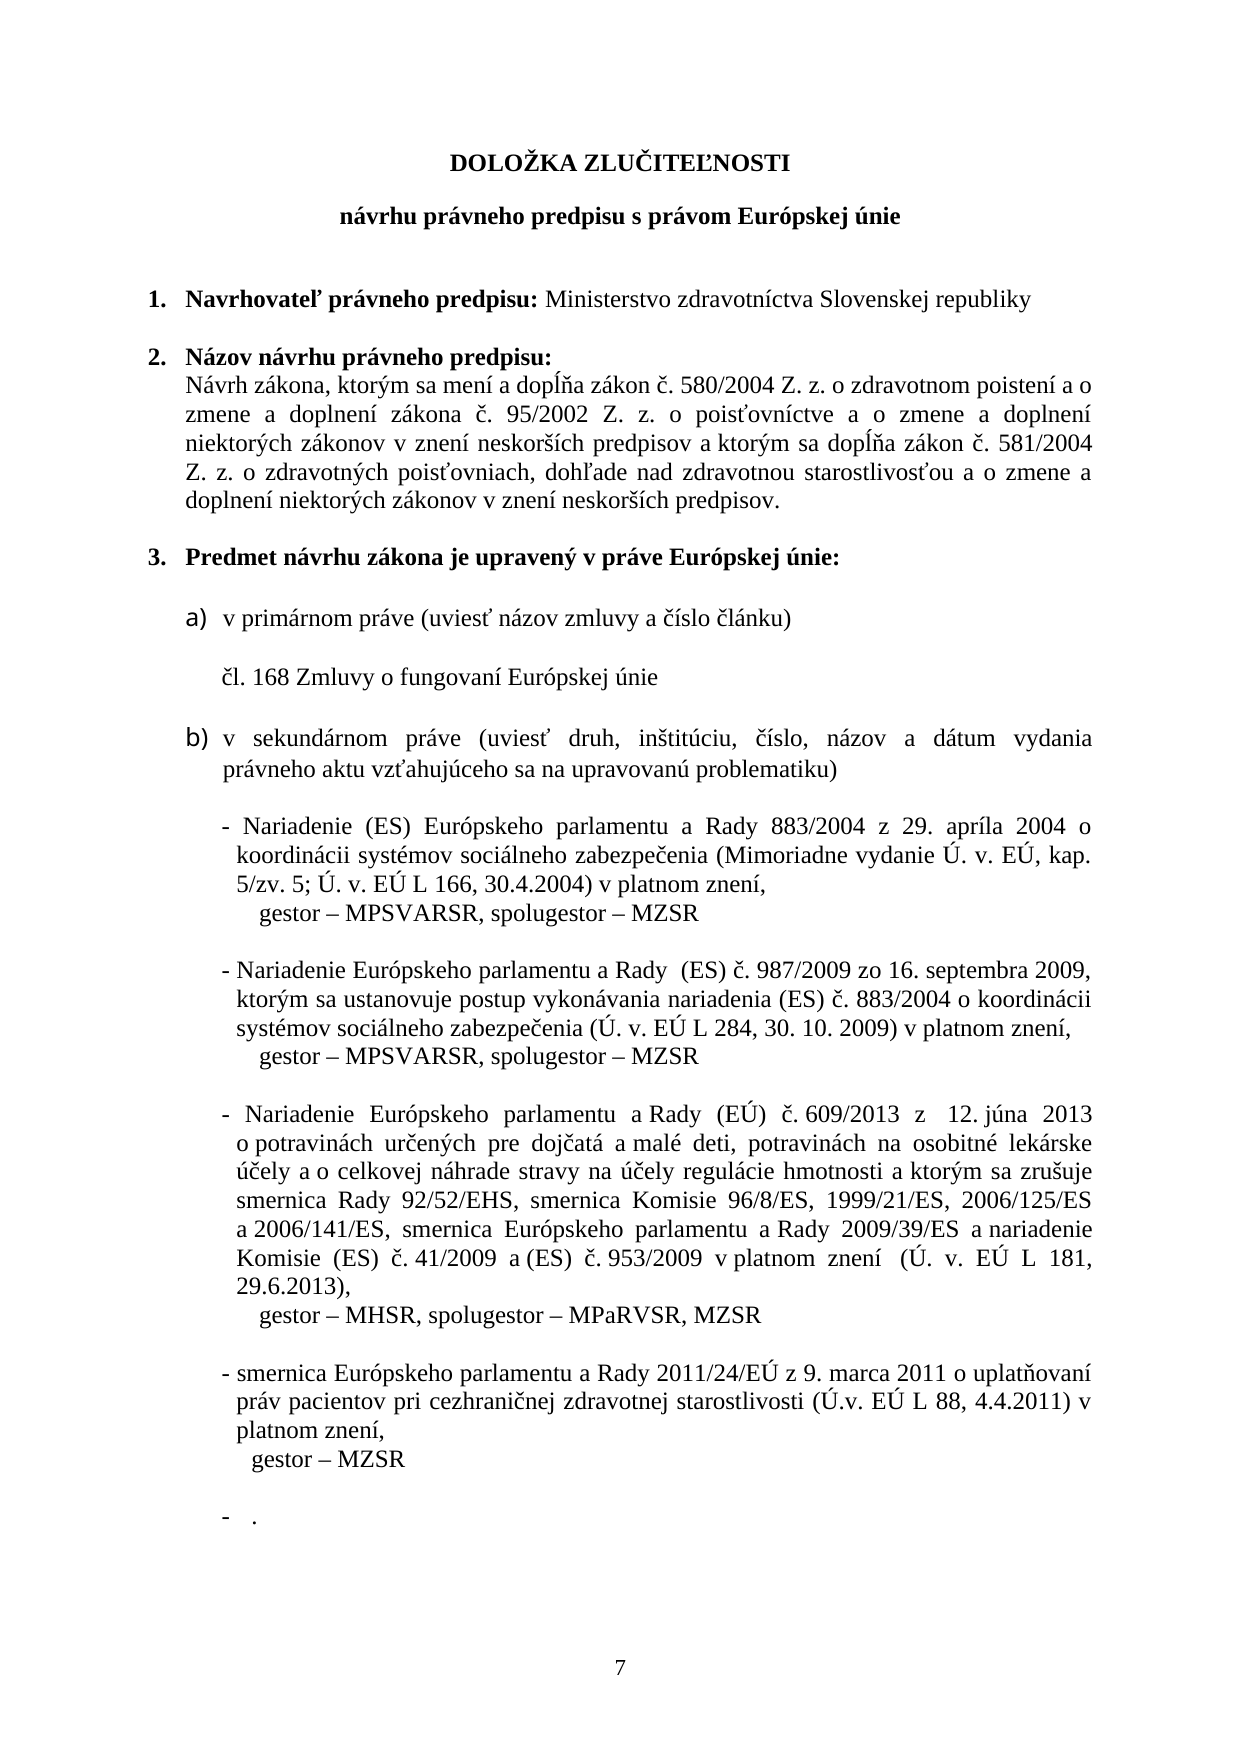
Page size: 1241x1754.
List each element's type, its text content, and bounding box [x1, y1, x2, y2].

text 2. Názov návrhu právneho predpisu: [148, 342, 1093, 370]
text gestor – MPSVARSR, spolugestor – MZSR [259, 1041, 1093, 1070]
list v sekundárnom práve (uviesť druh, inštitúciu, číslo, názov a dátum vydania právneho aktu vzťahujúceho sa na upravovanú problematiku) [185, 720, 1093, 783]
text gestor – MZSR [221, 1444, 1093, 1473]
text gestor – MHSR, spolugestor – MPaRVSR, MZSR [259, 1300, 1093, 1329]
list . [221, 1501, 1093, 1530]
text 3. Predmet návrhu zákona je upravený v práve Európskej únie: [148, 542, 1093, 571]
text - Nariadenie Európskeho parlamentu a Rady (ES) č. 987/2009 zo 16. septembra 2009, ktorým sa ustanovuje postup vykonávania nariadenia (ES) č. 883/2004 o koordinácii systémov sociálneho zabezpečenia (Ú. v. EÚ L 284, 30. 10. 2009) v platnom znení, [221, 955, 1093, 1041]
text - Nariadenie (ES) Európskeho parlamentu a Rady 883/2004 z 29. apríla 2004 o koordinácii systémov sociálneho zabezpečenia (Mimoriadne vydanie Ú. v. EÚ, kap. 5/zv. 5; Ú. v. EÚ L 166, 30.4.2004) v platnom znení, [221, 811, 1093, 898]
text DOLOŽKA ZLUČITEĽNOSTI [148, 148, 1093, 176]
text - smernica Európskeho parlamentu a Rady 2011/24/EÚ z 9. marca 2011 o uplatňovaní práv pacientov pri cezhraničnej zdravotnej starostlivosti (Ú.v. EÚ L 88, 4.4.2011) v platnom znení, [221, 1358, 1093, 1444]
text 1. Navrhovateľ právneho predpisu: Ministerstvo zdravotníctva Slovenskej republiky [148, 284, 1093, 313]
list v primárnom práve (uviesť názov zmluvy a číslo článku) [185, 599, 1093, 634]
text návrhu právneho predpisu s právom Európskej únie [148, 201, 1093, 230]
text gestor – MPSVARSR, spolugestor – MZSR [259, 898, 1093, 926]
text čl. 168 Zmluvy o fungovaní Európskej únie [148, 662, 1093, 691]
text Návrh zákona, ktorým sa mení a dopĺňa zákon č. 580/2004 Z. z. o zdravotnom poistení a o zmene a doplnení zákona č. 95/2002 Z. z. o poisťovníctve a o zmene a doplnení niektorých zákonov v znení neskorších predpisov a ktorým sa dopĺňa zákon č. 581/2004 Z. z. o zdravotných poisťovniach, dohľade nad zdravotnou starostlivosťou a o zmene a doplnení niektorých zákonov v znení neskorších predpisov. [185, 370, 1093, 514]
text - Nariadenie Európskeho parlamentu a Rady (EÚ) č. 609/2013 z 12. júna 2013 o potravinách určených pre dojčatá a malé deti, potravinách na osobitné lekárske účely a o celkovej náhrade stravy na účely regulácie hmotnosti a ktorým sa zrušuje smernica Rady 92/52/EHS, smernica Komisie 96/8/ES, 1999/21/ES, 2006/125/ES a 2006/141/ES, smernica Európskeho parlamentu a Rady 2009/39/ES a nariadenie Komisie (ES) č. 41/2009 a (ES) č. 953/2009 v platnom znení (Ú. v. EÚ L 181, 29.6.2013), [221, 1099, 1093, 1300]
